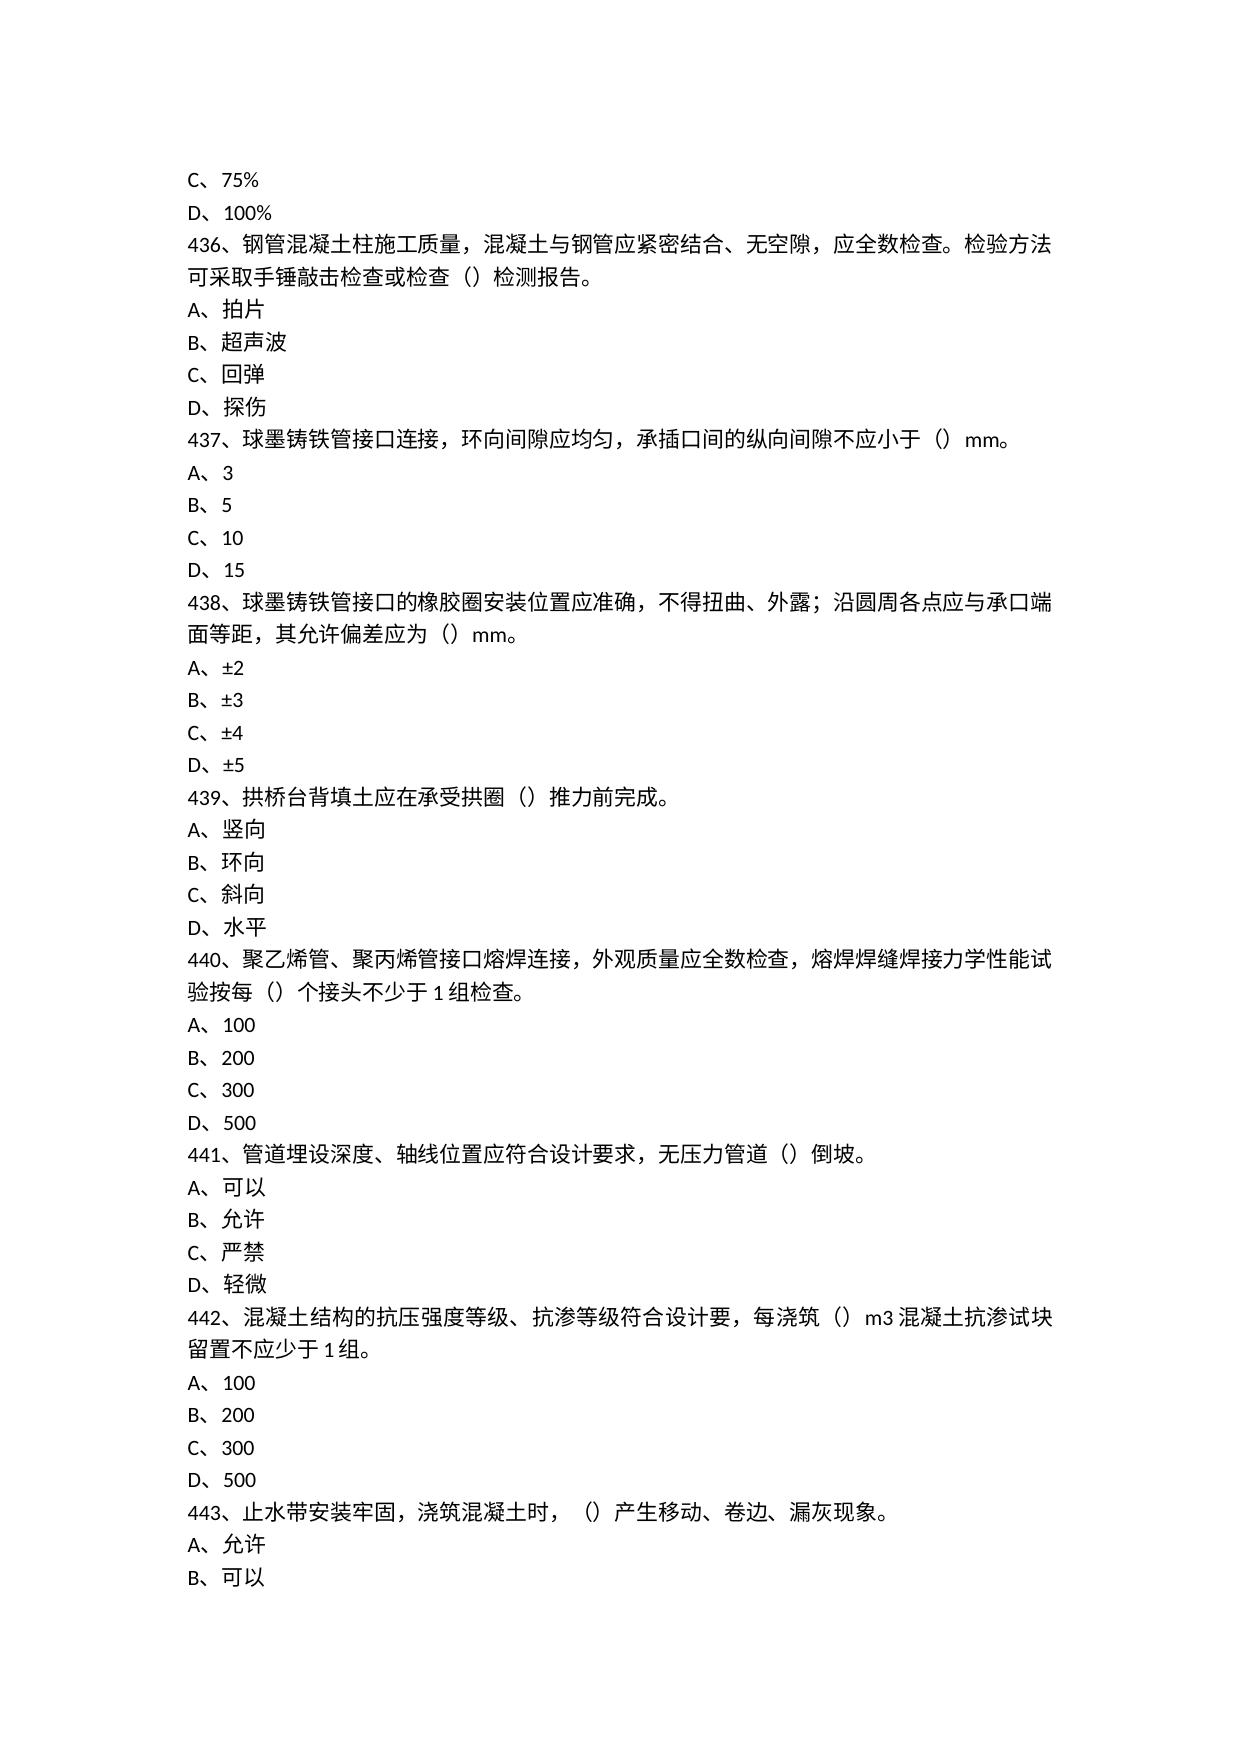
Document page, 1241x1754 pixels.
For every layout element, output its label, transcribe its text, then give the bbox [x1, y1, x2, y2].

text A、3 [187, 454, 1053, 487]
text B、可以 [187, 1559, 1053, 1592]
text B、±3 [187, 682, 1053, 714]
text 439、拱桥台背填土应在承受拱圈（）推力前完成。 [187, 779, 1053, 812]
text C、回弹 [187, 357, 1053, 389]
text 442、混凝土结构的抗压强度等级、抗渗等级符合设计要，每浇筑（）m3混凝土抗渗试块留置不应少于1组。 [187, 1299, 1053, 1364]
text B、环向 [187, 844, 1053, 877]
text C、斜向 [187, 877, 1053, 909]
text D、轻微 [187, 1267, 1053, 1299]
text C、300 [187, 1072, 1053, 1104]
text C、75% [187, 162, 1053, 194]
text A、100 [187, 1007, 1053, 1039]
text 437、球墨铸铁管接口连接，环向间隙应均匀，承插口间的纵向间隙不应小于（）mm。 [187, 422, 1053, 454]
text A、竖向 [187, 812, 1053, 844]
text A、拍片 [187, 292, 1053, 324]
text D、探伤 [187, 389, 1053, 422]
text A、±2 [187, 649, 1053, 682]
text B、200 [187, 1397, 1053, 1429]
text C、10 [187, 519, 1053, 552]
text D、±5 [187, 747, 1053, 779]
text B、200 [187, 1039, 1053, 1072]
text D、100% [187, 194, 1053, 227]
text D、水平 [187, 909, 1053, 942]
text 438、球墨铸铁管接口的橡胶圈安装位置应准确，不得扭曲、外露；沿圆周各点应与承口端面等距，其允许偏差应为（）mm。 [187, 584, 1053, 649]
text C、300 [187, 1429, 1053, 1462]
text A、允许 [187, 1527, 1053, 1559]
text 436、钢管混凝土柱施工质量，混凝土与钢管应紧密结合、无空隙，应全数检查。检验方法可采取手锤敲击检查或检查（）检测报告。 [187, 227, 1053, 292]
text A、可以 [187, 1169, 1053, 1202]
text D、500 [187, 1104, 1053, 1137]
text A、100 [187, 1364, 1053, 1397]
text B、5 [187, 487, 1053, 519]
text D、15 [187, 552, 1053, 584]
text 441、管道埋设深度、轴线位置应符合设计要求，无压力管道（）倒坡。 [187, 1137, 1053, 1169]
text B、超声波 [187, 324, 1053, 357]
text C、±4 [187, 714, 1053, 747]
text 440、聚乙烯管、聚丙烯管接口熔焊连接，外观质量应全数检查，熔焊焊缝焊接力学性能试验按每（）个接头不少于1组检查。 [187, 942, 1053, 1007]
text B、允许 [187, 1202, 1053, 1234]
text C、严禁 [187, 1234, 1053, 1267]
text D、500 [187, 1462, 1053, 1494]
text 443、止水带安装牢固，浇筑混凝土时，（）产生移动、卷边、漏灰现象。 [187, 1494, 1053, 1527]
